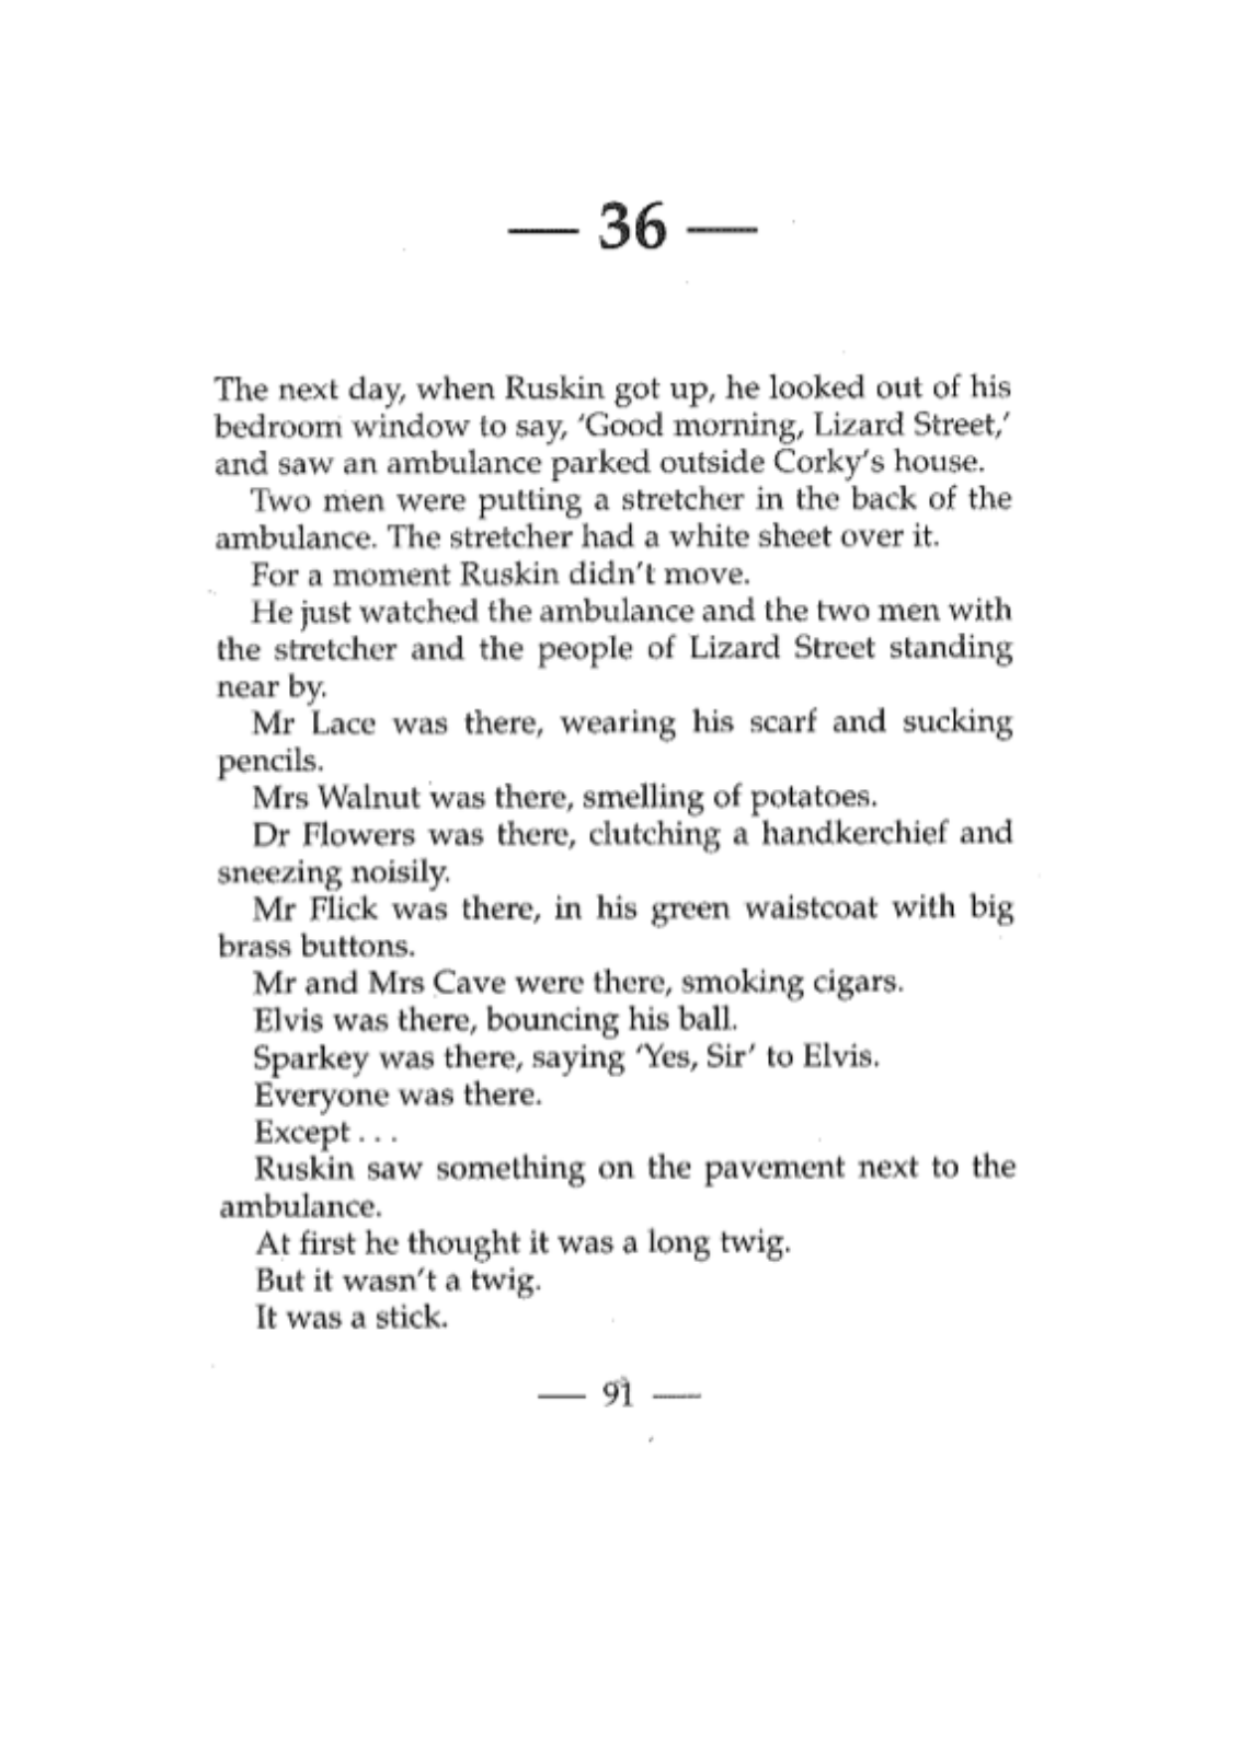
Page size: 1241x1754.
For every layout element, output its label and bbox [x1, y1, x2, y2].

picture [152, 152, 1066, 1458]
